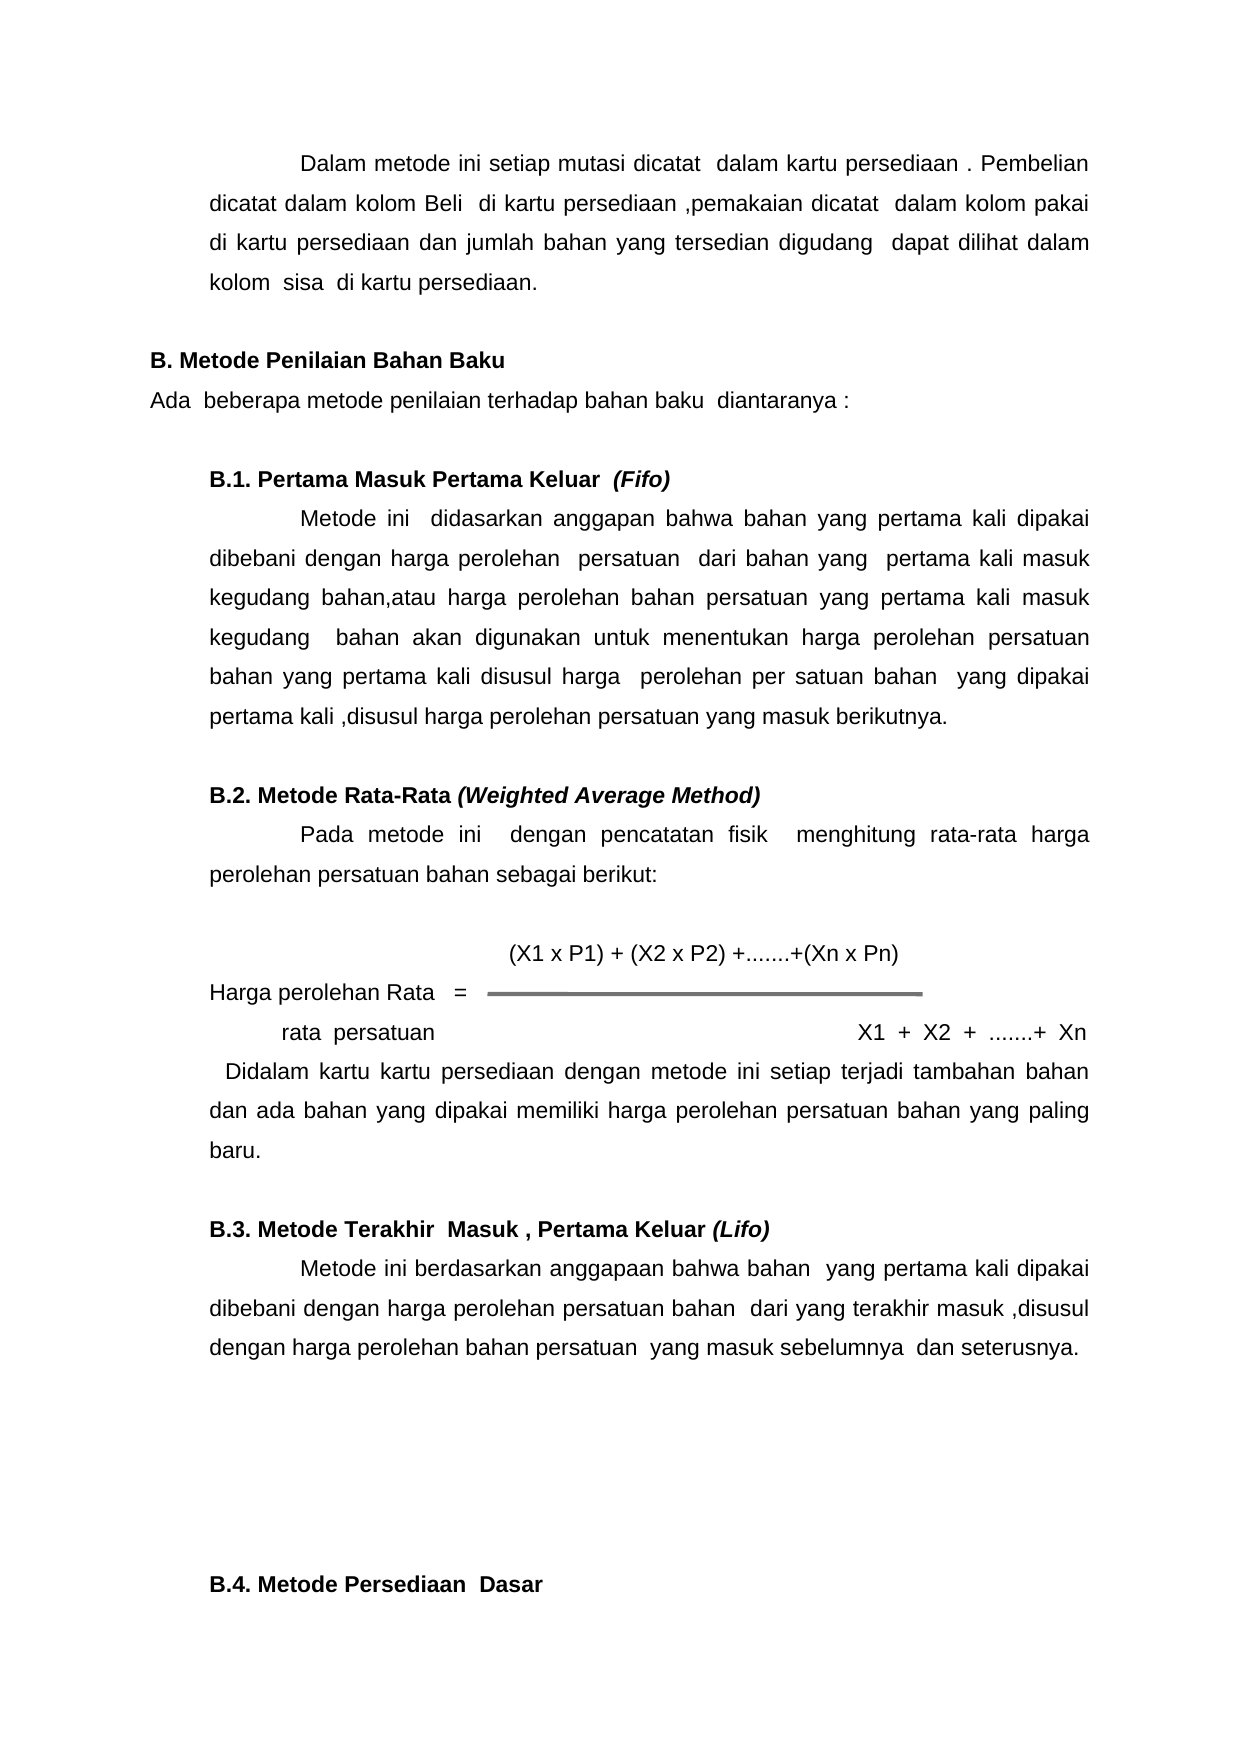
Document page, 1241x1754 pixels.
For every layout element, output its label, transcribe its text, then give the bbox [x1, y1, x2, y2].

text Metode ini berdasarkan anggapaan bahwa bahan yang pertama kali dipakai dibebani dengan harga perolehan persatuan bahan dari yang terakhir masuk ,disusul dengan harga perolehan bahan persatuan yang masuk sebelumnya dan seterusnya. [209, 1255, 1090, 1361]
text B.2. Metode Rata-Rata (Weighted Average Method) [209, 782, 1090, 808]
text Dalam metode ini setiap mutasi dicatat dalam kartu persediaan . Pembelian dicatat dalam kolom Beli di kartu persediaan ,pemakaian dicatat dalam kolom pakai di kartu persediaan dan jumlah bahan yang tersedian digudang dapat dilihat dalam kolom sisa di kartu persediaan. [209, 150, 1090, 295]
text Pada metode ini dengan pencatatan fisik menghitung rata-rata harga perolehan persatuan bahan sebagai berikut: [209, 821, 1090, 887]
text B.3. Metode Terakhir Masuk , Pertama Keluar (Lifo) [209, 1216, 1090, 1242]
text B.4. Metode Persediaan Dasar [209, 1571, 1090, 1598]
text (X1 x P1) + (X2 x P2) +.......+(Xn x Pn) [209, 939, 1090, 966]
text Ada beberapa metode penilaian terhadap bahan baku diantaranya : [150, 387, 1090, 413]
text B.1. Pertama Masuk Pertama Keluar (Fifo) [209, 466, 1090, 492]
text B. Metode Penilaian Bahan Baku [150, 347, 1090, 374]
text Harga perolehan Rata = [209, 979, 1090, 1005]
text Metode ini didasarkan anggapan bahwa bahan yang pertama kali dipakai dibebani dengan harga perolehan persatuan dari bahan yang pertama kali masuk kegudang bahan,atau harga perolehan bahan persatuan yang pertama kali masuk kegudang bahan akan digunakan untuk menentukan harga perolehan persatuan bahan yang pertama kali disusul harga perolehan per satuan bahan yang dipakai pertama kali ,disusul harga perolehan persatuan yang masuk berikutnya. [209, 505, 1090, 729]
text rata persatuan X1 + X2 + .......+ Xn Didalam kartu kartu persediaan dengan metode ini setiap terjadi tambahan bahan dan ada bahan yang dipakai memiliki harga perolehan persatuan bahan yang paling baru. [209, 1018, 1090, 1163]
